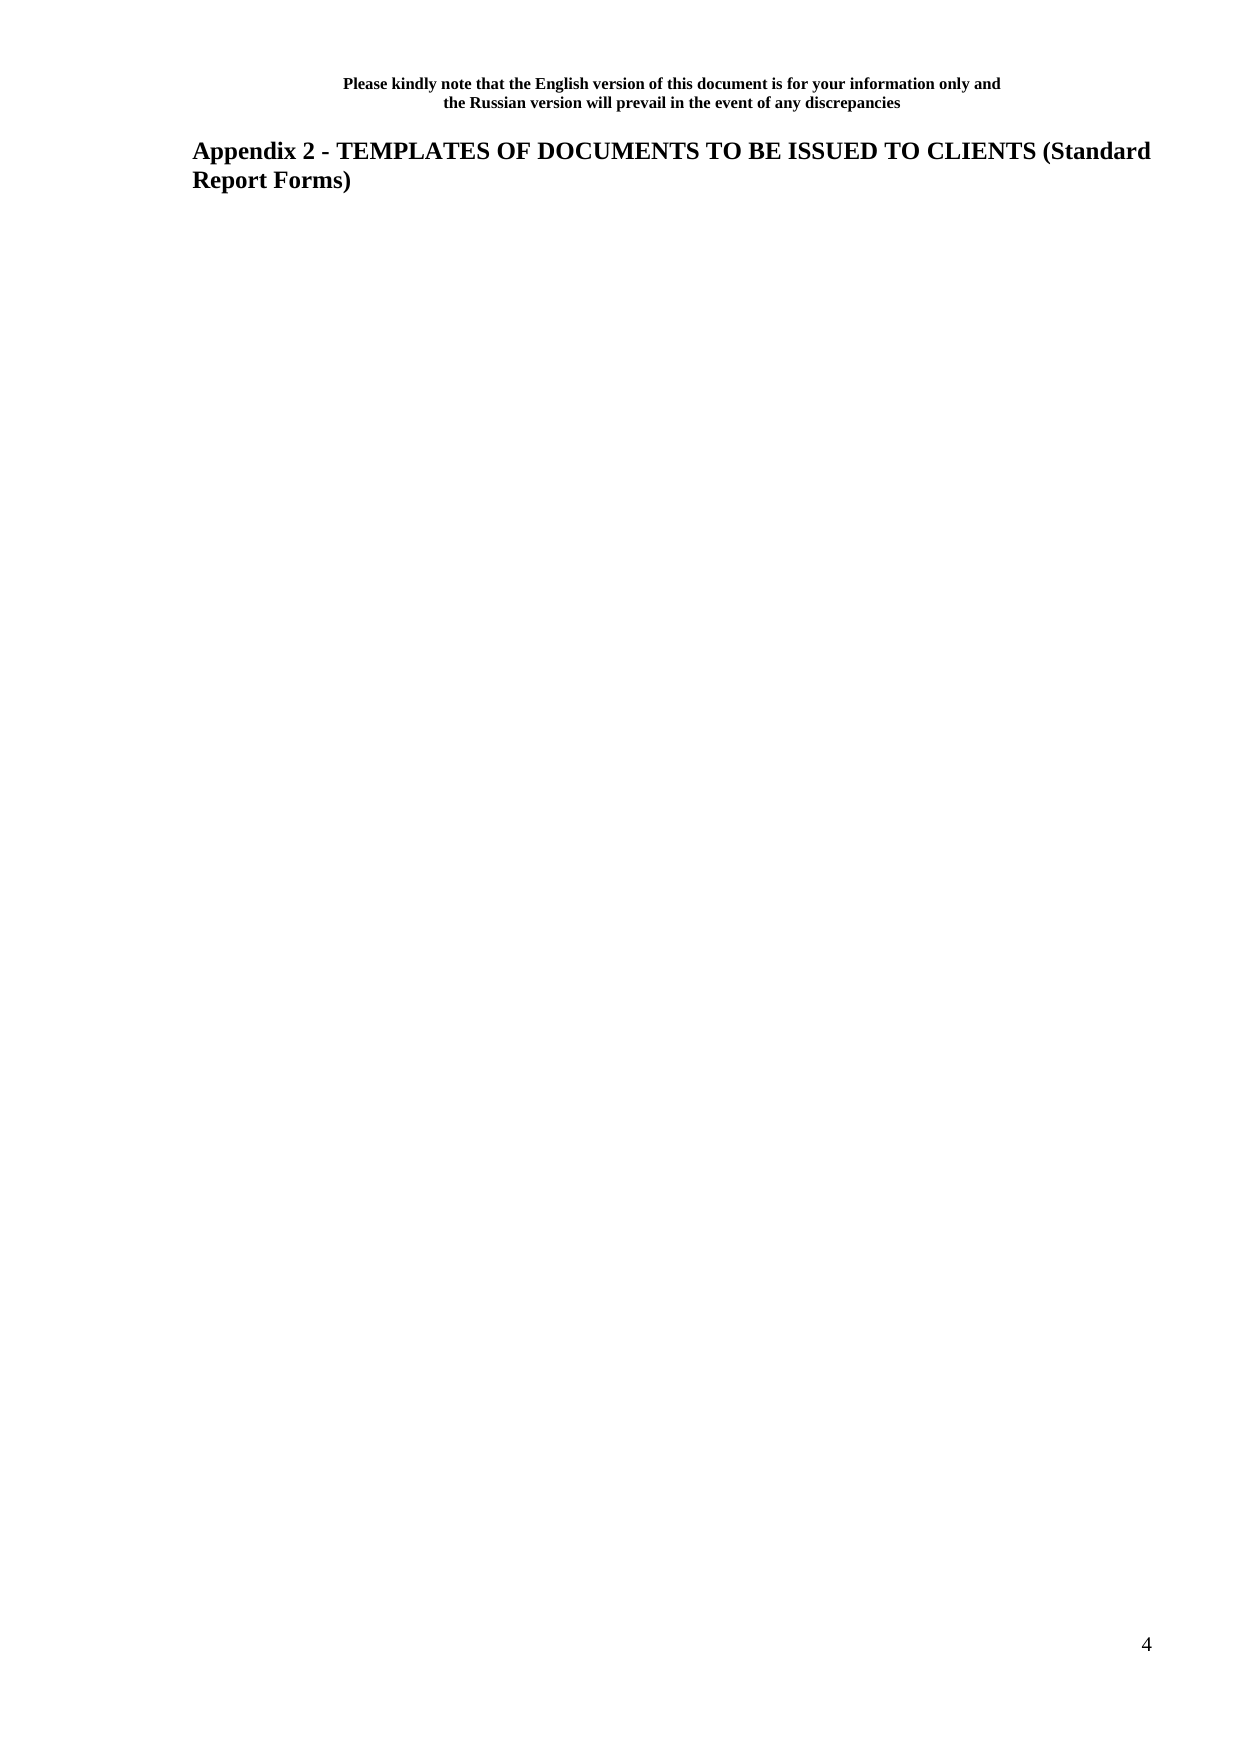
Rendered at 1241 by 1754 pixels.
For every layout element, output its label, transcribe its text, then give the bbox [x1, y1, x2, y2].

text Appendix 2 - TEMPLATES OF DOCUMENTS TO BE ISSUED TO CLIENTS (Standard Report Forms) [192, 136, 1152, 194]
